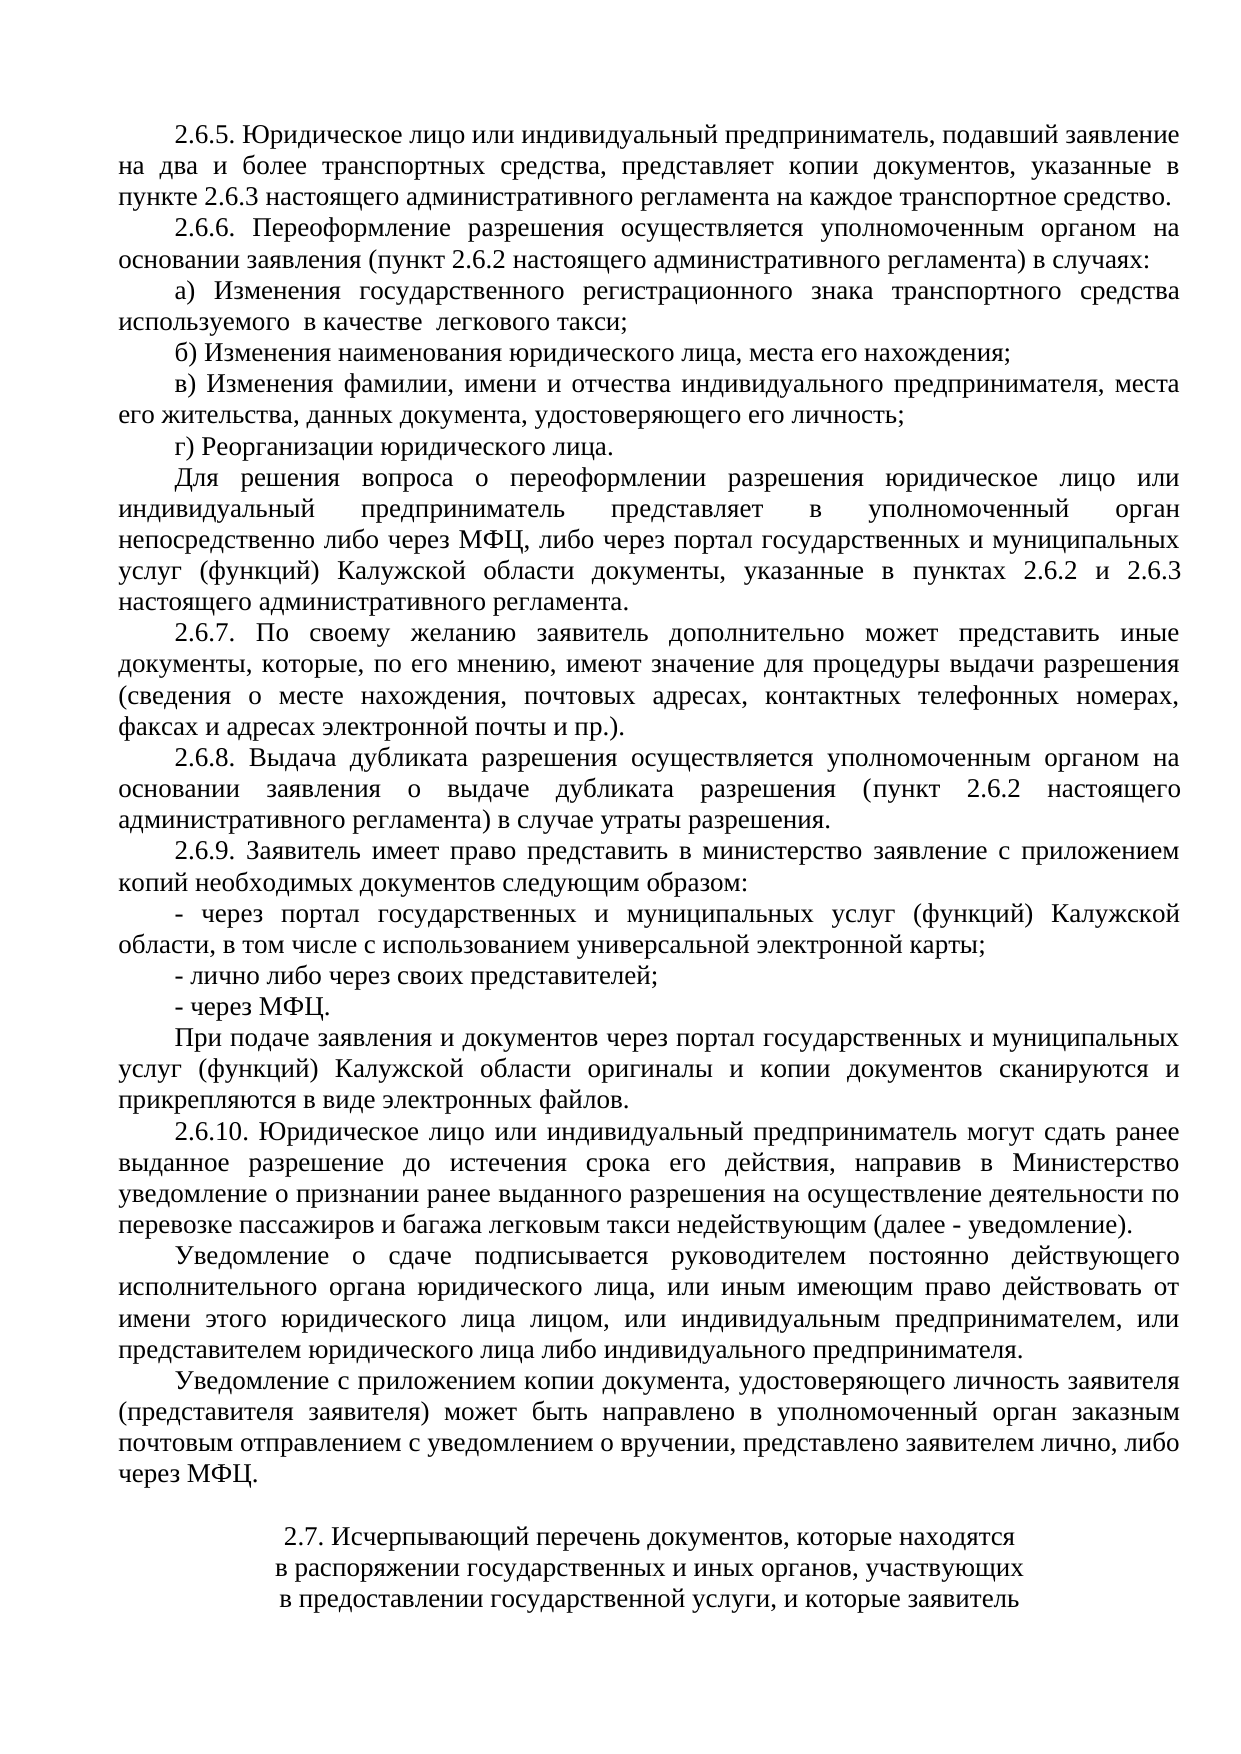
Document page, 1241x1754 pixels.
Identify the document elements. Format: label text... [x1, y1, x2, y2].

text 2.6.10. Юридическое лицо или индивидуальный предприниматель могут сдать ранее выданное разрешение до истечения срока его действия, направив в Министерство уведомление о признании ранее выданного разрешения на осуществление деятельности по перевозке пассажиров и багажа легковым такси недействующим (далее - уведомление). [118, 1115, 1181, 1239]
text б) Изменения наименования юридического лица, места его нахождения; [118, 336, 1181, 367]
text - лично либо через своих представителей; [118, 959, 1181, 990]
text При подаче заявления и документов через портал государственных и муниципальных услуг (функций) Калужской области оригиналы и копии документов сканируются и прикрепляются в виде электронных файлов. [118, 1021, 1181, 1115]
text а) Изменения государственного регистрационного знака транспортного средства используемого в качестве легкового такси; [118, 274, 1181, 336]
text Уведомление с приложением копии документа, удостоверяющего личность заявителя (представителя заявителя) может быть направлено в уполномоченный орган заказным почтовым отправлением с уведомлением о вручении, представлено заявителем лично, либо через МФЦ. [118, 1364, 1181, 1488]
text 2.6.7. По своему желанию заявитель дополнительно может представить иные документы, которые, по его мнению, имеют значение для процедуры выдачи разрешения (сведения о месте нахождения, почтовых адресах, контактных телефонных номерах, факсах и адресах электронной почты и пр.). [118, 616, 1181, 741]
text Уведомление о сдаче подписывается руководителем постоянно действующего исполнительного органа юридического лица, или иным имеющим право действовать от имени этого юридического лица лицом, или индивидуальным предпринимателем, или представителем юридического лица либо индивидуального предпринимателя. [118, 1239, 1181, 1364]
text г) Реорганизации юридического лица. [118, 429, 1181, 461]
text 2.6.8. Выдача дубликата разрешения осуществляется уполномоченным органом на основании заявления о выдаче дубликата разрешения (пункт 2.6.2 настоящего административного регламента) в случае утраты разрешения. [118, 741, 1181, 834]
text в предоставлении государственной услуги, и которые заявитель [118, 1582, 1181, 1613]
text в) Изменения фамилии, имени и отчества индивидуального предпринимателя, места его жительства, данных документа, удостоверяющего его личность; [118, 367, 1181, 429]
text 2.7. Исчерпывающий перечень документов, которые находятся [118, 1520, 1181, 1551]
text - через портал государственных и муниципальных услуг (функций) Калужской области, в том числе с использованием универсальной электронной карты; [118, 897, 1181, 959]
text - через МФЦ. [118, 990, 1181, 1021]
text в распоряжении государственных и иных органов, участвующих [118, 1551, 1181, 1582]
text 2.6.9. Заявитель имеет право представить в министерство заявление с приложением копий необходимых документов следующим образом: [118, 834, 1181, 897]
text 2.6.5. Юридическое лицо или индивидуальный предприниматель, подавший заявление на два и более транспортных средства, представляет копии документов, указанные в пункте 2.6.3 настоящего административного регламента на каждое транспортное средство. [118, 118, 1181, 212]
text 2.6.6. Переоформление разрешения осуществляется уполномоченным органом на основании заявления (пункт 2.6.2 настоящего административного регламента) в случаях: [118, 212, 1181, 274]
text Для решения вопроса о переоформлении разрешения юридическое лицо или индивидуальный предприниматель представляет в уполномоченный орган непосредственно либо через МФЦ, либо через портал государственных и муниципальных услуг (функций) Калужской области документы, указанные в пунктах 2.6.2 и 2.6.3 настоящего административного регламента. [118, 461, 1181, 616]
